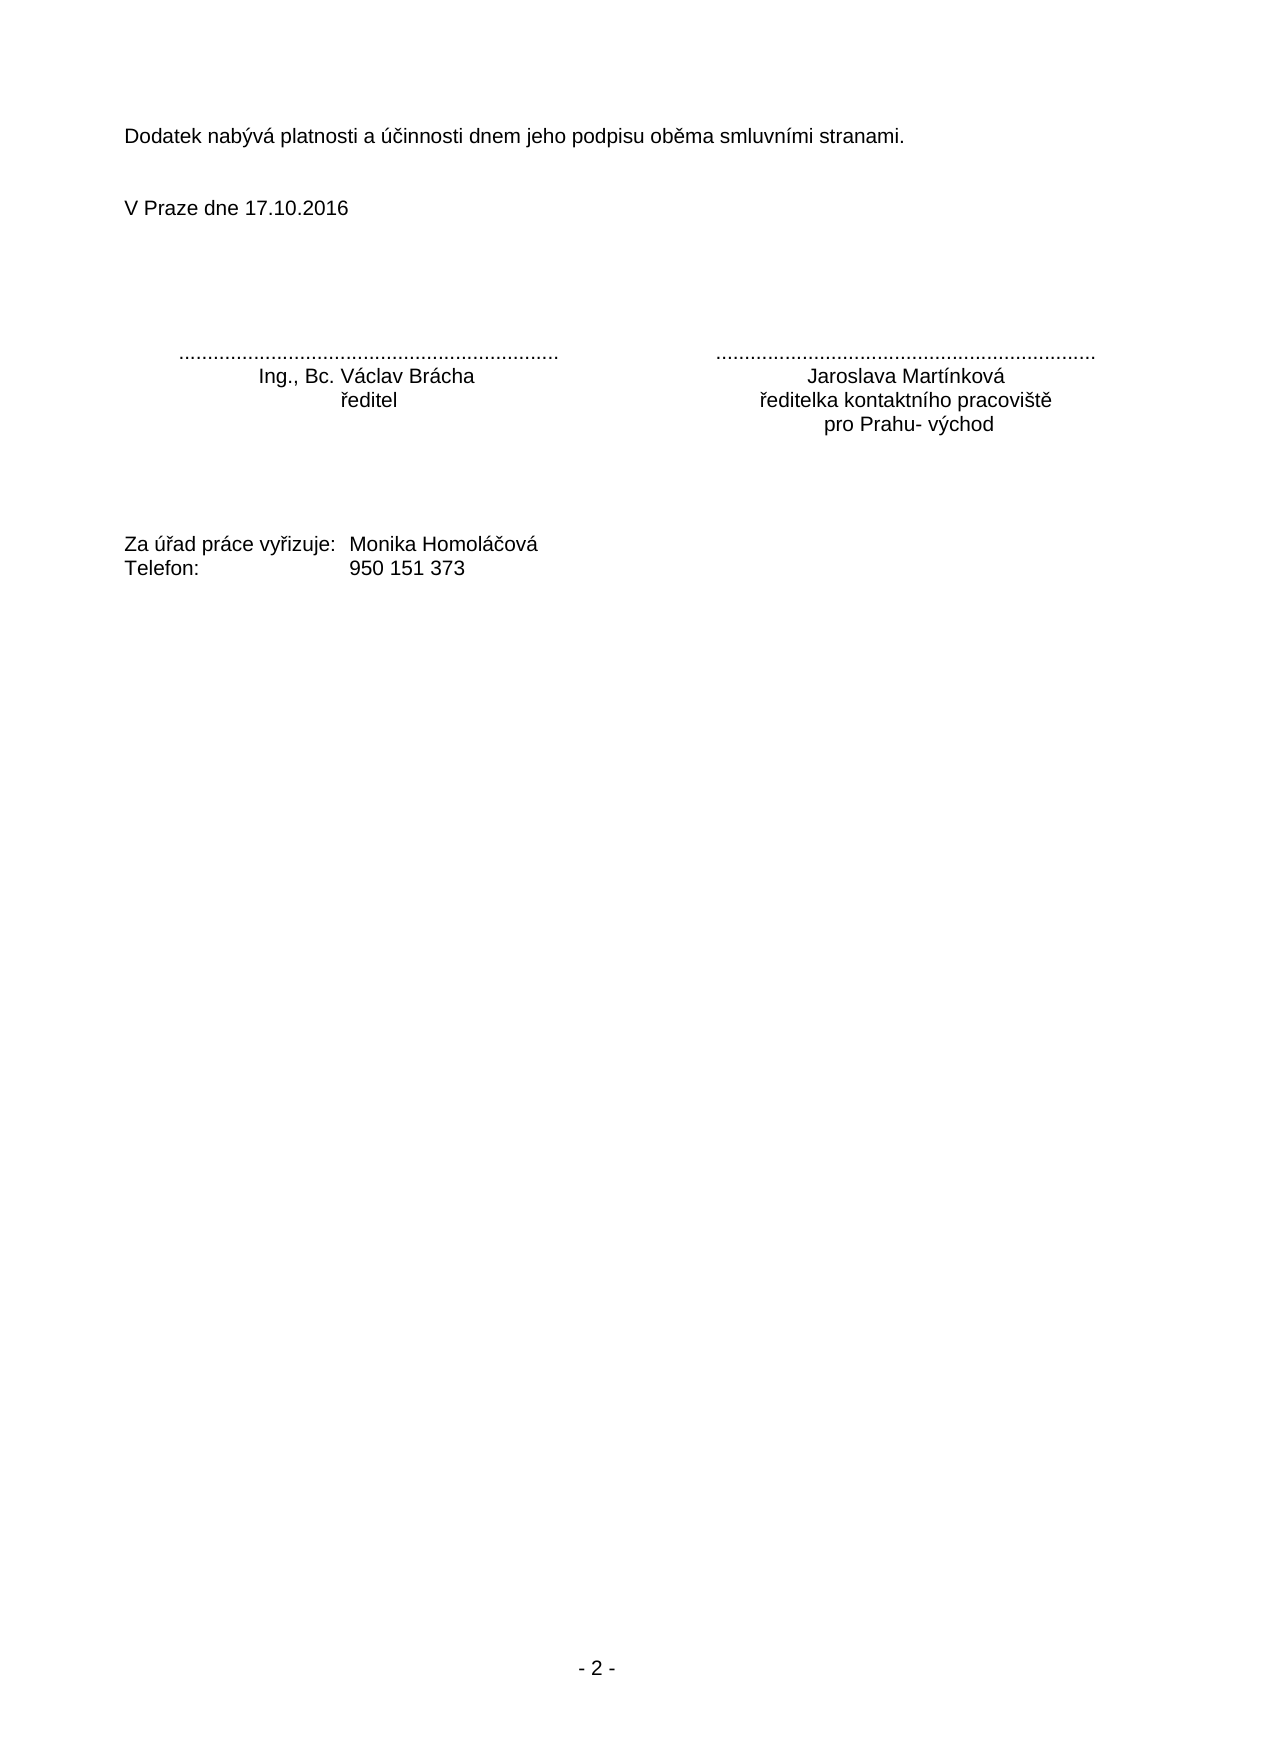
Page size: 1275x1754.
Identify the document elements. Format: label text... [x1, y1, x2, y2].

text pro Prahu- východ [661, 412, 1151, 436]
text .................................................................. [661, 340, 1151, 364]
text .................................................................. [124, 340, 614, 364]
text Dodatek nabývá platnosti a účinnosti dnem jeho podpisu oběma smluvními stranami. [124, 124, 1151, 148]
text Telefon: 950 151 373 [124, 555, 1151, 579]
text Za úřad práce vyřizuje: Monika Homoláčová [124, 531, 1151, 555]
text Jaroslava Martínková [661, 364, 1151, 388]
text V Praze dne 17.10.2016 [124, 196, 1151, 220]
text ředitelka kontaktního pracoviště [661, 388, 1151, 412]
text Ing., Bc. Václav Brácha ředitel [124, 364, 614, 412]
